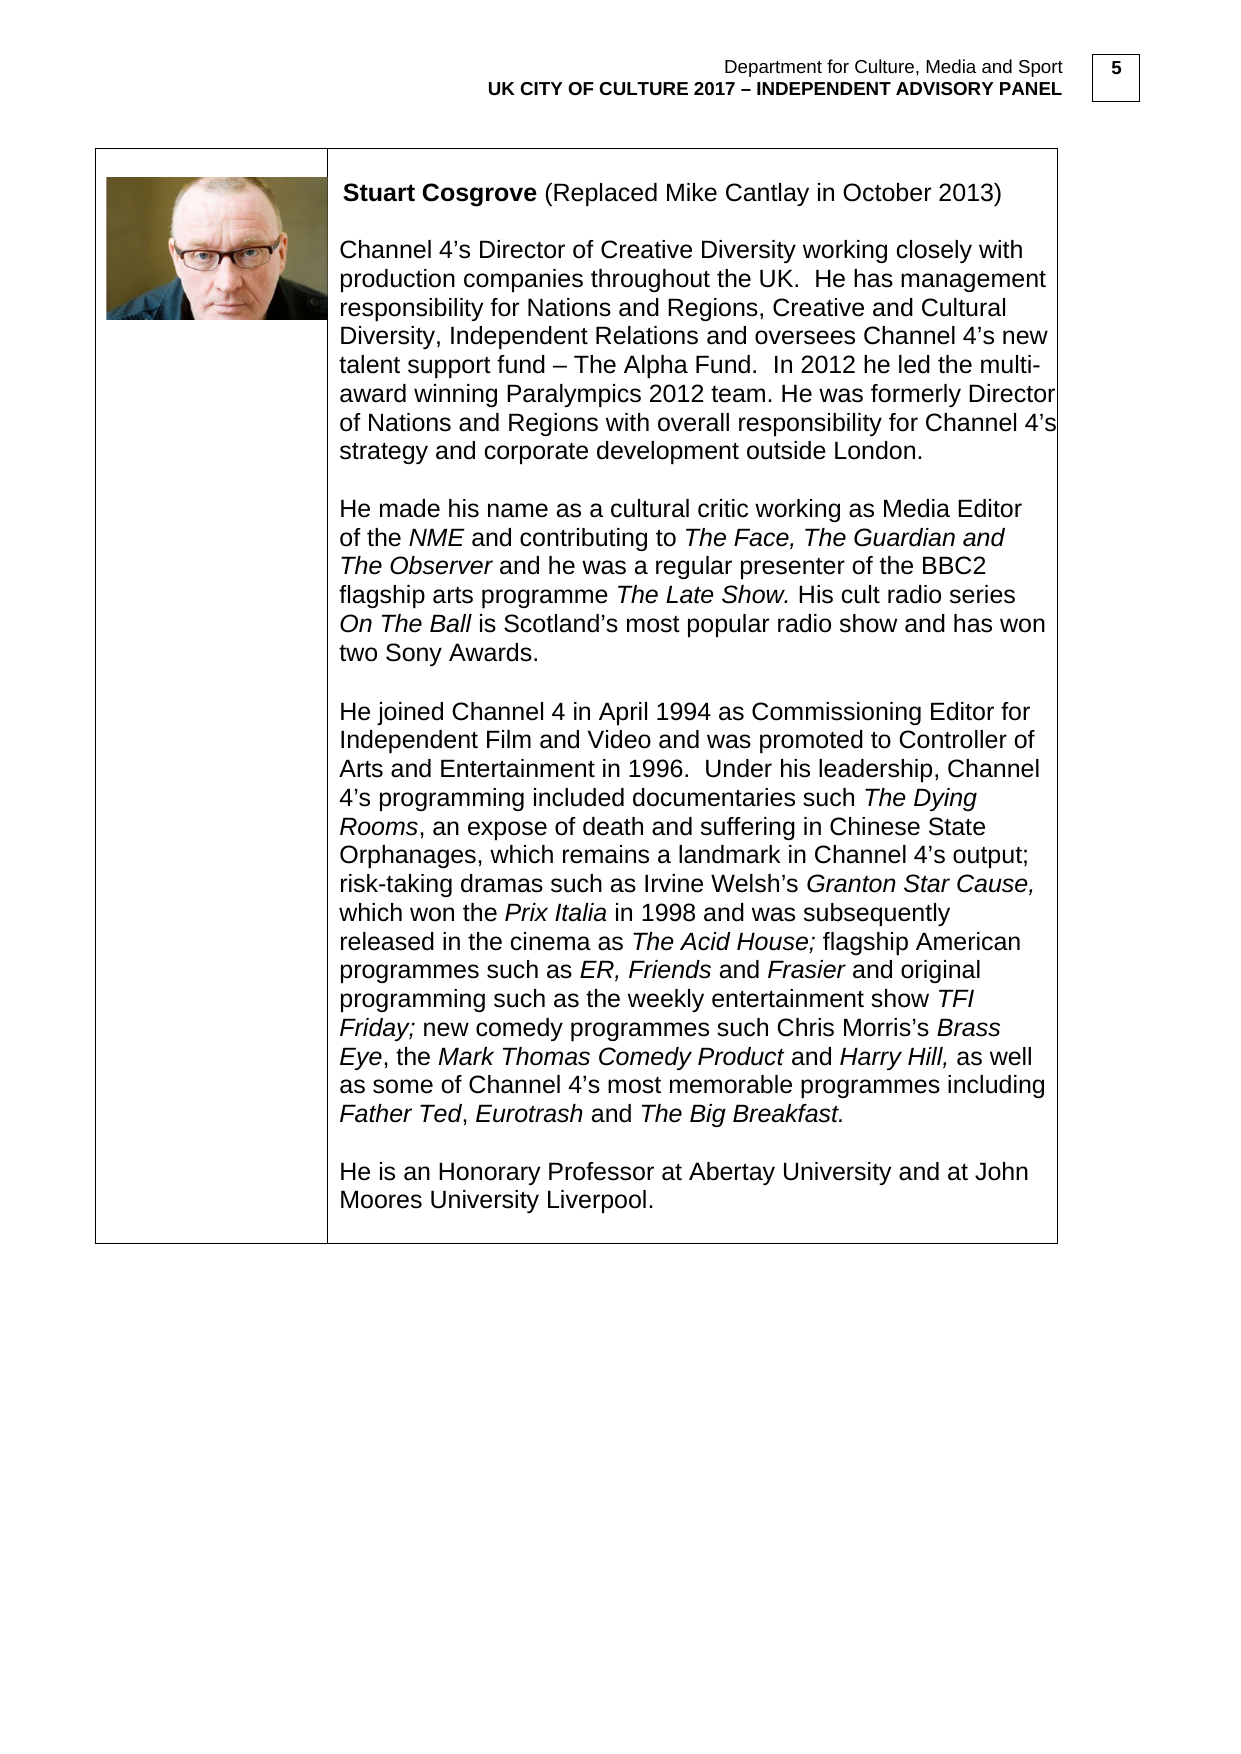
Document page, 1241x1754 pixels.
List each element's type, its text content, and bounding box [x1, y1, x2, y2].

table_cell [96, 149, 327, 1243]
table_cell Stuart Cosgrove (Replaced Mike Cantlay in October 2013) Channel 4’s Director of Creative Diversity working closely with production companies throughout the UK. He has management responsibility for Nations and Regions, Creative and Cultural Diversity, Independent Relations and oversees Channel 4’s new talent support fund – The Alpha Fund. In 2012 he led the multi-award winning Paralympics 2012 team. He was formerly Director of Nations and Regions with overall responsibility for Channel 4’s strategy and corporate development outside London. He made his name as a cultural critic working as Media Editor of the NME and contributing to The Face, The Guardian and The Observer and he was a regular presenter of the BBC2 flagship arts programme The Late Show. His cult radio series On The Ball is Scotland’s most popular radio show and has won two Sony Awards. He joined Channel 4 in April 1994 as Commissioning Editor for Independent Film and Video and was promoted to Controller of Arts and Entertainment in 1996. Under his leadership, Channel 4’s programming included documentaries such The Dying Rooms, an expose of death and suffering in Chinese State Orphanages, which remains a landmark in Channel 4’s output; risk-taking dramas such as Irvine Welsh’s Granton Star Cause, which won the Prix Italia in 1998 and was subsequently released in the cinema as The Acid House; flagship American programmes such as ER, Friends and Frasier and original programming such as the weekly entertainment show TFI Friday; new comedy programmes such Chris Morris’s Brass Eye, the Mark Thomas Comedy Product and Harry Hill, as well as some of Channel 4’s most memorable programmes including Father Ted, Eurotrash and The Big Breakfast. He is an Honorary Professor at Abertay University and at John Moores University Liverpool. [328, 149, 1057, 1243]
picture [106, 177, 328, 320]
